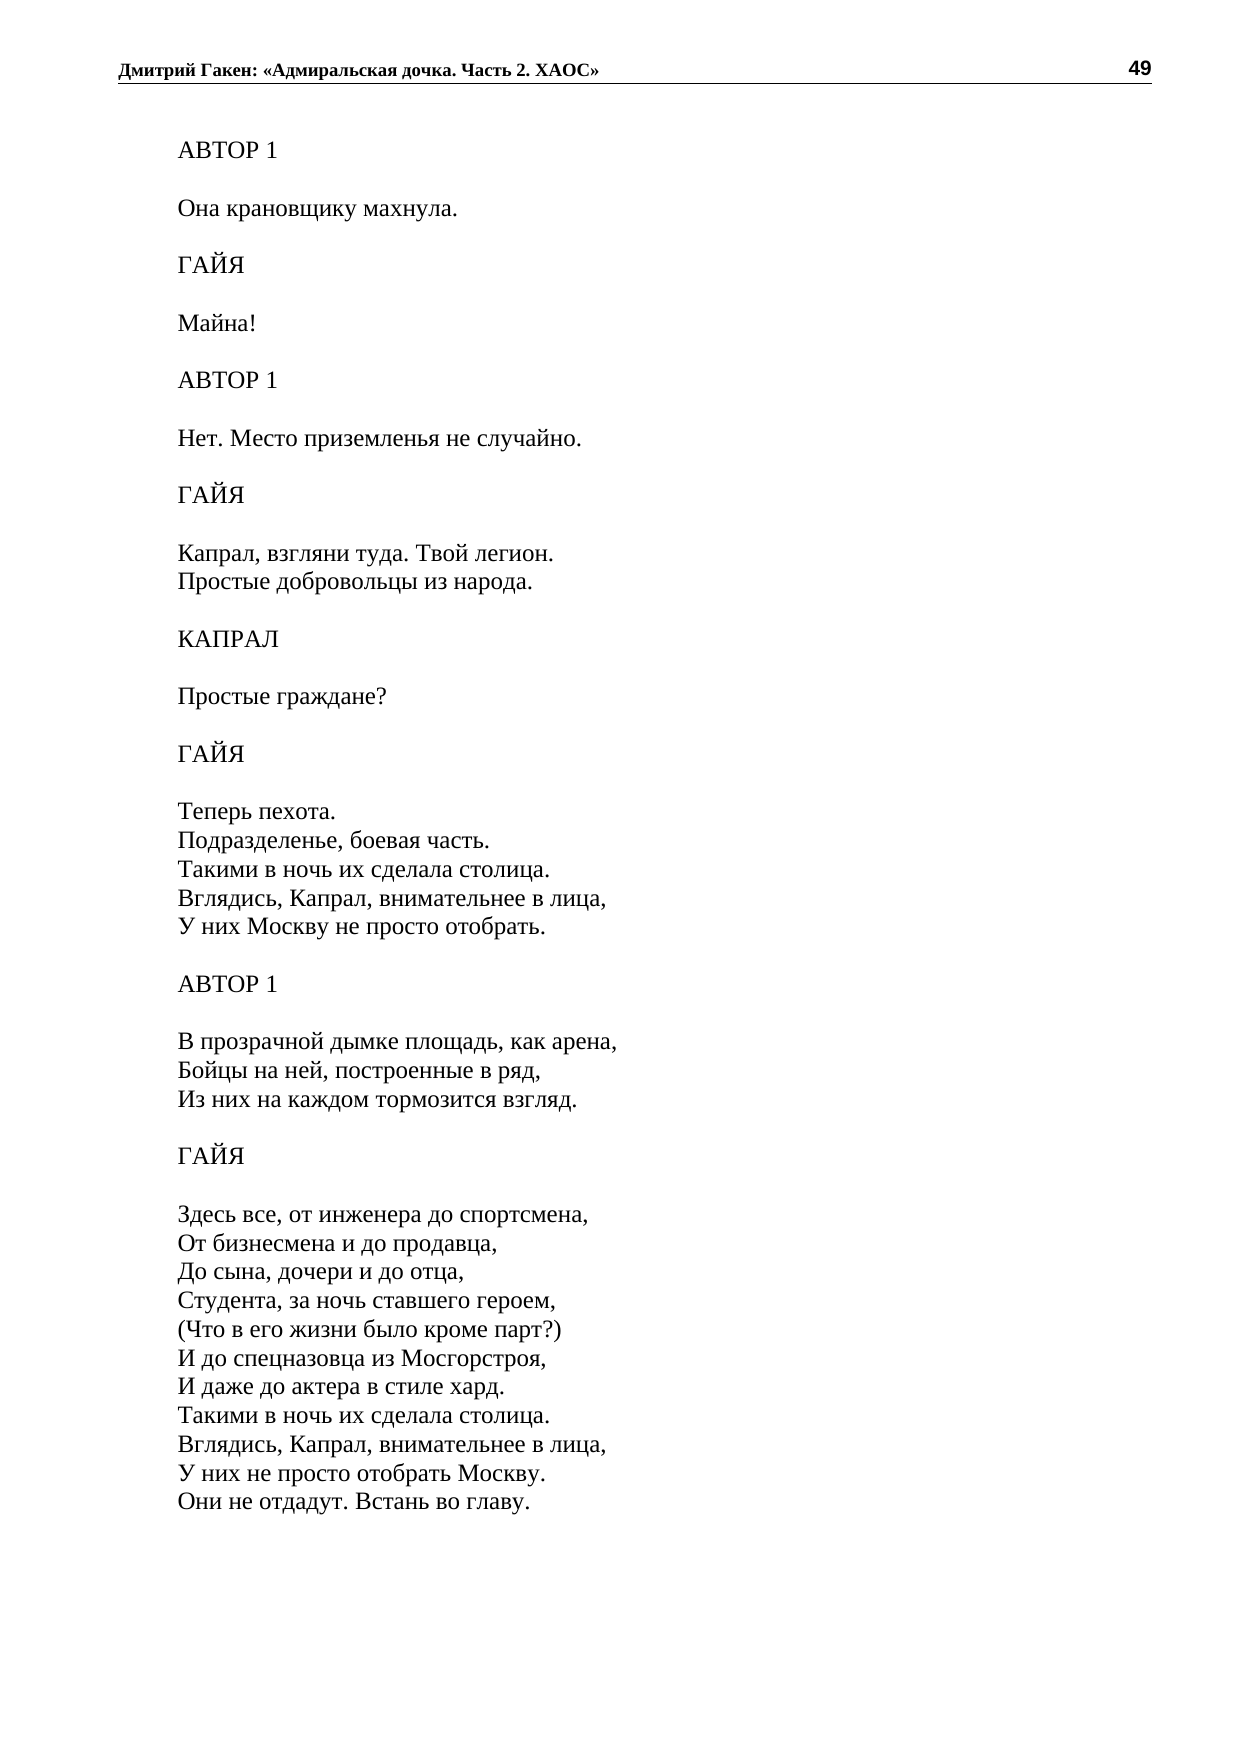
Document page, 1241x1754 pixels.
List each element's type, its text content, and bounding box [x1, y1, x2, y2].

text ГАЙЯ [118, 739, 1152, 768]
text Простые добровольцы из народа. [118, 566, 1152, 595]
text ГАЙЯ [118, 1141, 1152, 1170]
text Из них на каждом тормозится взгляд. [118, 1084, 1152, 1113]
text Подразделенье, боевая часть. [118, 825, 1152, 854]
text И даже до актера в стиле хард. [118, 1371, 1152, 1400]
text Майна! [118, 308, 1152, 336]
text У них Москву не просто отобрать. [118, 911, 1152, 940]
text АВТОР 1 [118, 135, 1152, 164]
text До сына, дочери и до отца, [118, 1256, 1152, 1285]
text Вглядись, Капрал, внимательнее в лица, [118, 1429, 1152, 1458]
text Бойцы на ней, построенные в ряд, [118, 1055, 1152, 1084]
text От бизнесмена и до продавца, [118, 1228, 1152, 1256]
text Она крановщику махнула. [118, 193, 1152, 221]
text Здесь все, от инженера до спортсмена, [118, 1199, 1152, 1228]
text (Что в его жизни было кроме парт?) [118, 1314, 1152, 1343]
text КАПРАЛ [118, 624, 1152, 653]
text У них не просто отобрать Москву. [118, 1458, 1152, 1486]
text Студента, за ночь ставшего героем, [118, 1285, 1152, 1314]
text Нет. Место приземленья не случайно. [118, 423, 1152, 451]
text ГАЙЯ [118, 250, 1152, 279]
text И до спецназовца из Мосгорстроя, [118, 1343, 1152, 1371]
text АВТОР 1 [118, 969, 1152, 998]
text Они не отдадут. Встань во главу. [118, 1486, 1152, 1515]
text Такими в ночь их сделала столица. [118, 854, 1152, 883]
text Вглядись, Капрал, внимательнее в лица, [118, 883, 1152, 911]
text Теперь пехота. [118, 796, 1152, 825]
text АВТОР 1 [118, 365, 1152, 394]
text ГАЙЯ [118, 480, 1152, 509]
text В прозрачной дымке площадь, как арена, [118, 1026, 1152, 1055]
text Простые граждане? [118, 681, 1152, 710]
text Капрал, взгляни туда. Твой легион. [118, 538, 1152, 566]
text Такими в ночь их сделала столица. [118, 1400, 1152, 1429]
